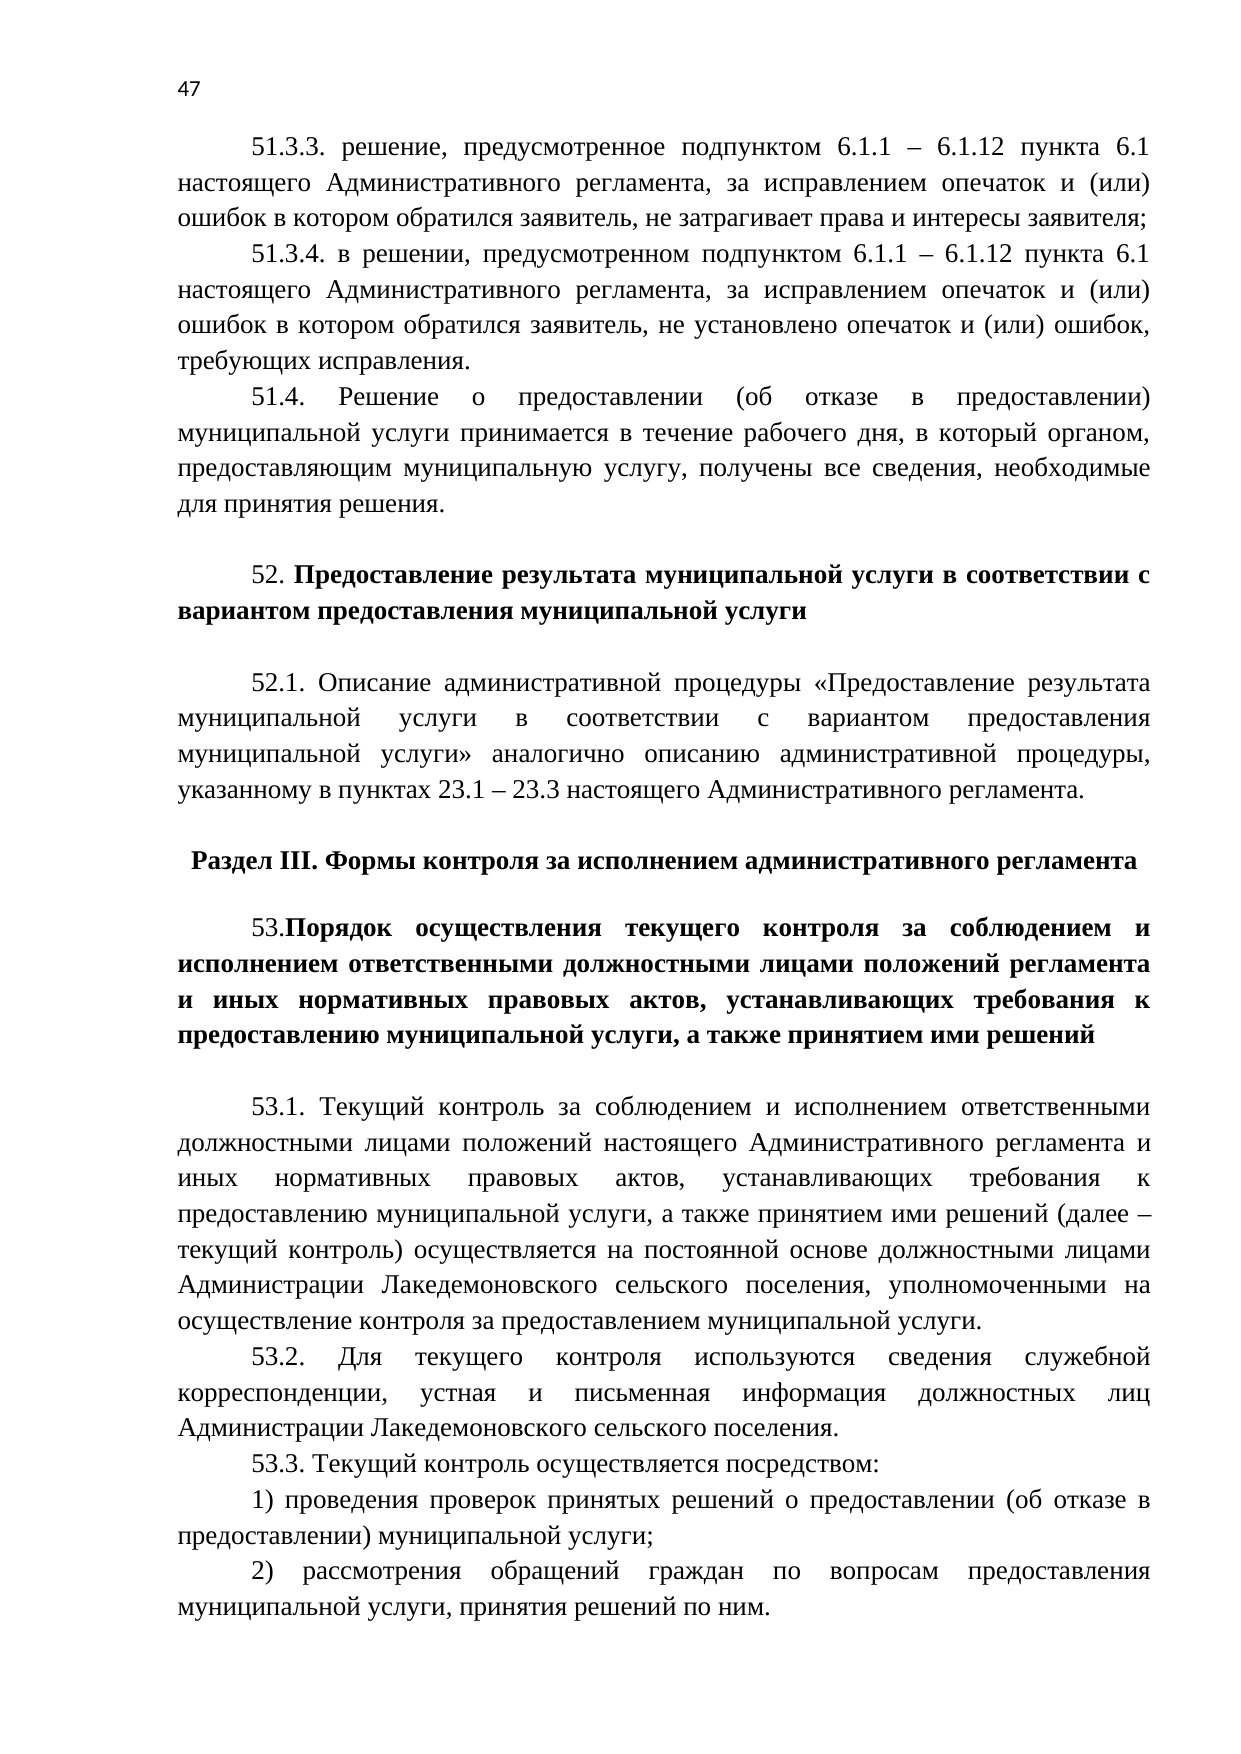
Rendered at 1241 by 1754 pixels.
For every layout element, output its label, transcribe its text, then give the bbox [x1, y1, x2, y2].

text 53.3. Текущий контроль осуществляется посредством: [177, 1447, 1152, 1478]
text 53.1. Текущий контроль за соблюдением и исполнением ответственными должностными лицами положений настоящего Административного регламента и иных нормативных правовых актов, устанавливающих требования к предоставлению муниципальной услуги, а также принятием ими решений (далее – текущий контроль) осуществляется на постоянной основе должностными лицами Администрации Лакедемоновского сельского поселения, уполномоченными на осуществление контроля за предоставлением муниципальной услуги. [177, 1090, 1152, 1336]
text 53.2. Для текущего контроля используются сведения служебной корреспонденции, устная и письменная информация должностных лиц Администрации Лакедемоновского сельского поселения. [177, 1340, 1152, 1443]
text 53.Порядок осуществления текущего контроля за соблюдением и исполнением ответственными должностными лицами положений регламента и иных нормативных правовых актов, устанавливающих требования к предоставлению муниципальной услуги, а также принятием ими решений [177, 911, 1152, 1050]
text Раздел III. Формы контроля за исполнением административного регламента [177, 844, 1152, 876]
text 52. Предоставление результата муниципальной услуги в соответствии с вариантом предоставления муниципальной услуги [177, 559, 1152, 626]
text 52.1. Описание административной процедуры «Предоставление результата муниципальной услуги в соответствии с вариантом предоставления муниципальной услуги» аналогично описанию административной процедуры, указанному в пунктах 23.1 – 23.3 настоящего Административного регламента. [177, 666, 1152, 804]
text 51.3.3. решение, предусмотренное подпунктом 6.1.1 – 6.1.12 пункта 6.1 настоящего Административного регламента, за исправлением опечаток и (или) ошибок в котором обратился заявитель, не затрагивает права и интересы заявителя; [177, 130, 1152, 232]
text 1) проведения проверок принятых решений о предоставлении (об отказе в предоставлении) муниципальной услуги; [177, 1483, 1152, 1550]
text 51.4. Решение о предоставлении (об отказе в предоставлении) муниципальной услуги принимается в течение рабочего дня, в который органом, предоставляющим муниципальную услугу, получены все сведения, необходимые для принятия решения. [177, 380, 1152, 518]
text 51.3.4. в решении, предусмотренном подпунктом 6.1.1 – 6.1.12 пункта 6.1 настоящего Административного регламента, за исправлением опечаток и (или) ошибок в котором обратился заявитель, не установлено опечаток и (или) ошибок, требующих исправления. [177, 237, 1152, 375]
text 2) рассмотрения обращений граждан по вопросам предоставления муниципальной услуги, принятия решений по ним. [177, 1554, 1152, 1621]
